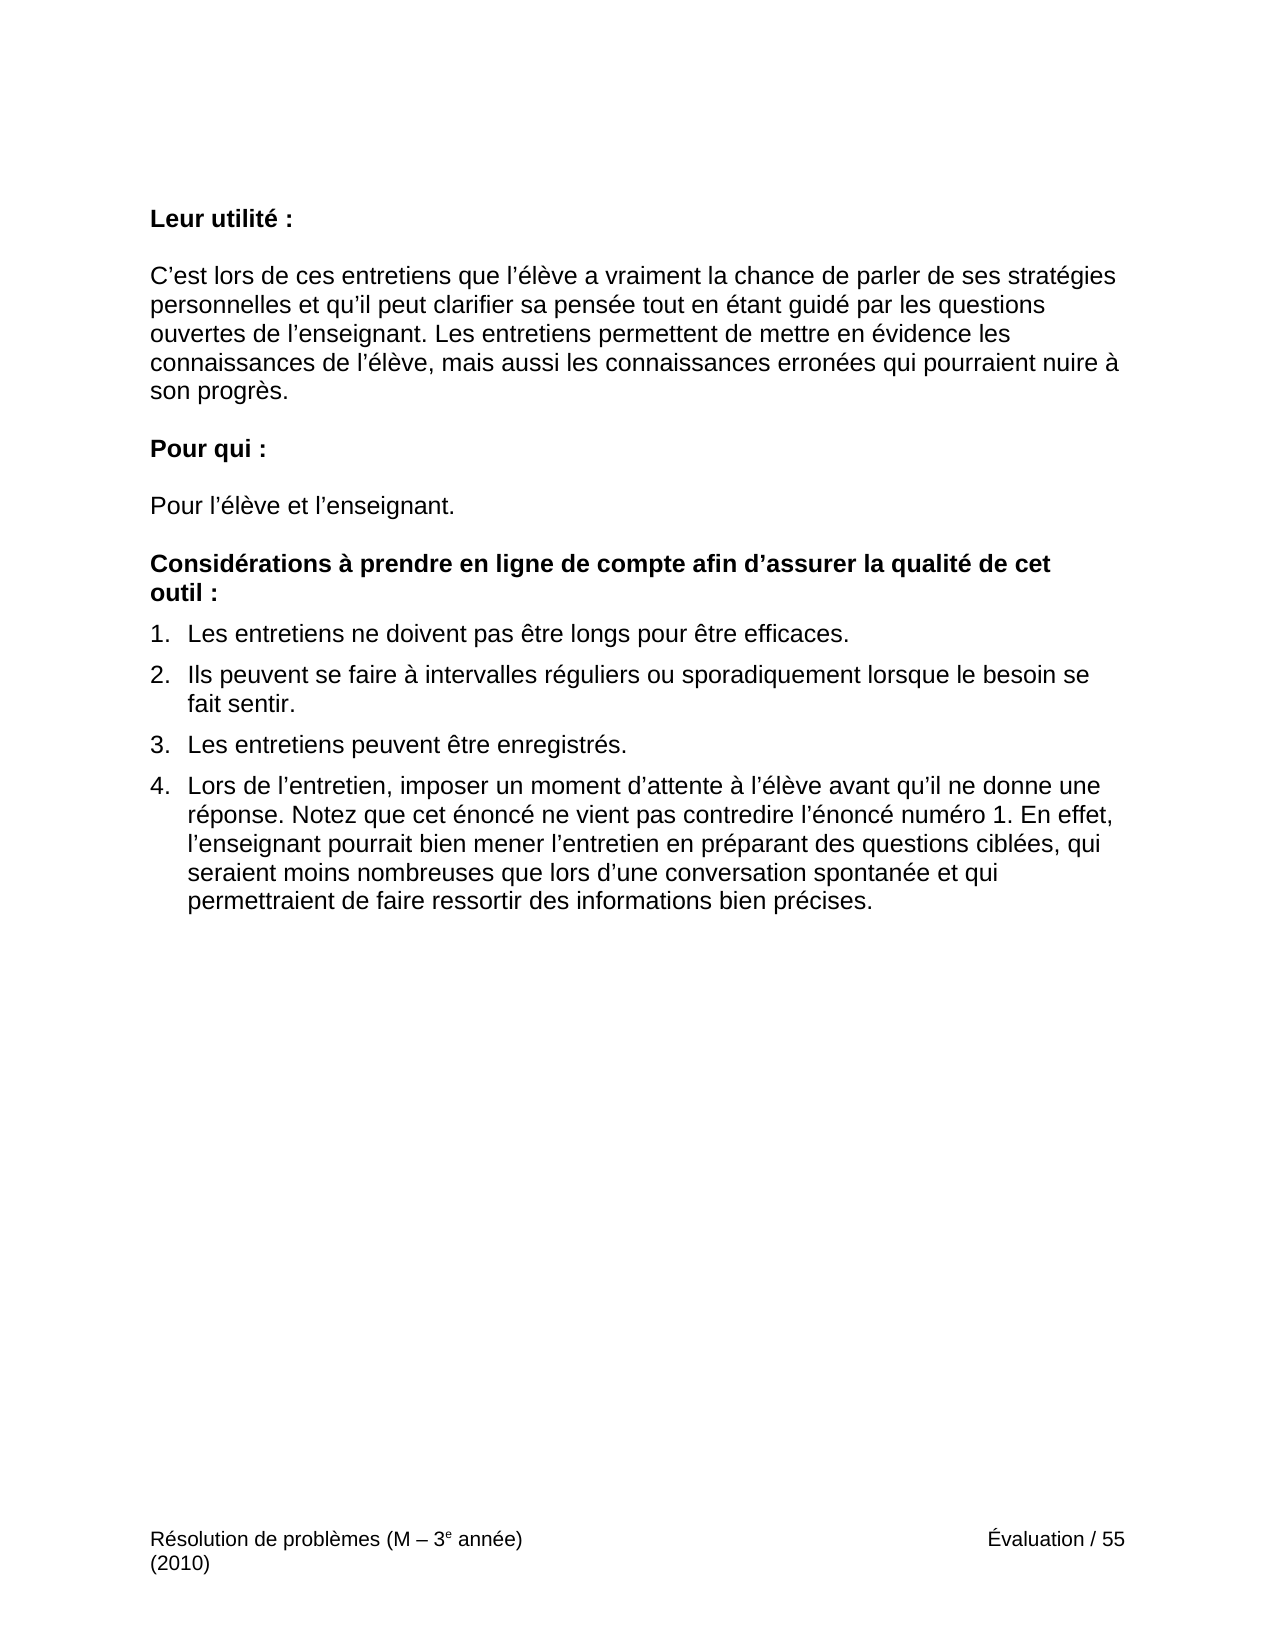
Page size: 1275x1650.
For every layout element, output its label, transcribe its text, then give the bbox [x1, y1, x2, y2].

list Les entretiens ne doivent pas être longs pour être efficaces. [150, 619, 1125, 648]
list Ils peuvent se faire à intervalles réguliers ou sporadiquement lorsque le besoin se fait sentir. [150, 660, 1125, 718]
text Leur utilité : [150, 204, 1125, 233]
list Les entretiens peuvent être enregistrés. [150, 730, 1125, 759]
list Lors de l’entretien, imposer un moment d’attente à l’élève avant qu’il ne donne une réponse. Notez que cet énoncé ne vient pas contredire l’énoncé numéro 1. En effet, l’enseignant pourrait bien mener l’entretien en préparant des questions ciblées, qui seraient moins nombreuses que lors d’une conversation spontanée et qui permettraient de faire ressortir des informations bien précises. [150, 771, 1125, 915]
text Pour qui : [150, 434, 1125, 463]
text C’est lors de ces entretiens que l’élève a vraiment la chance de parler de ses stratégies personnelles et qu’il peut clarifier sa pensée tout en étant guidé par les questions ouvertes de l’enseignant. Les entretiens permettent de mettre en évidence les connaissances de l’élève, mais aussi les connaissances erronées qui pourraient nuire à son progrès. [150, 261, 1125, 405]
text Considérations à prendre en ligne de compte afin d’assurer la qualité de cet outil : [150, 549, 1125, 606]
text Pour l’élève et l’enseignant. [150, 491, 1125, 520]
